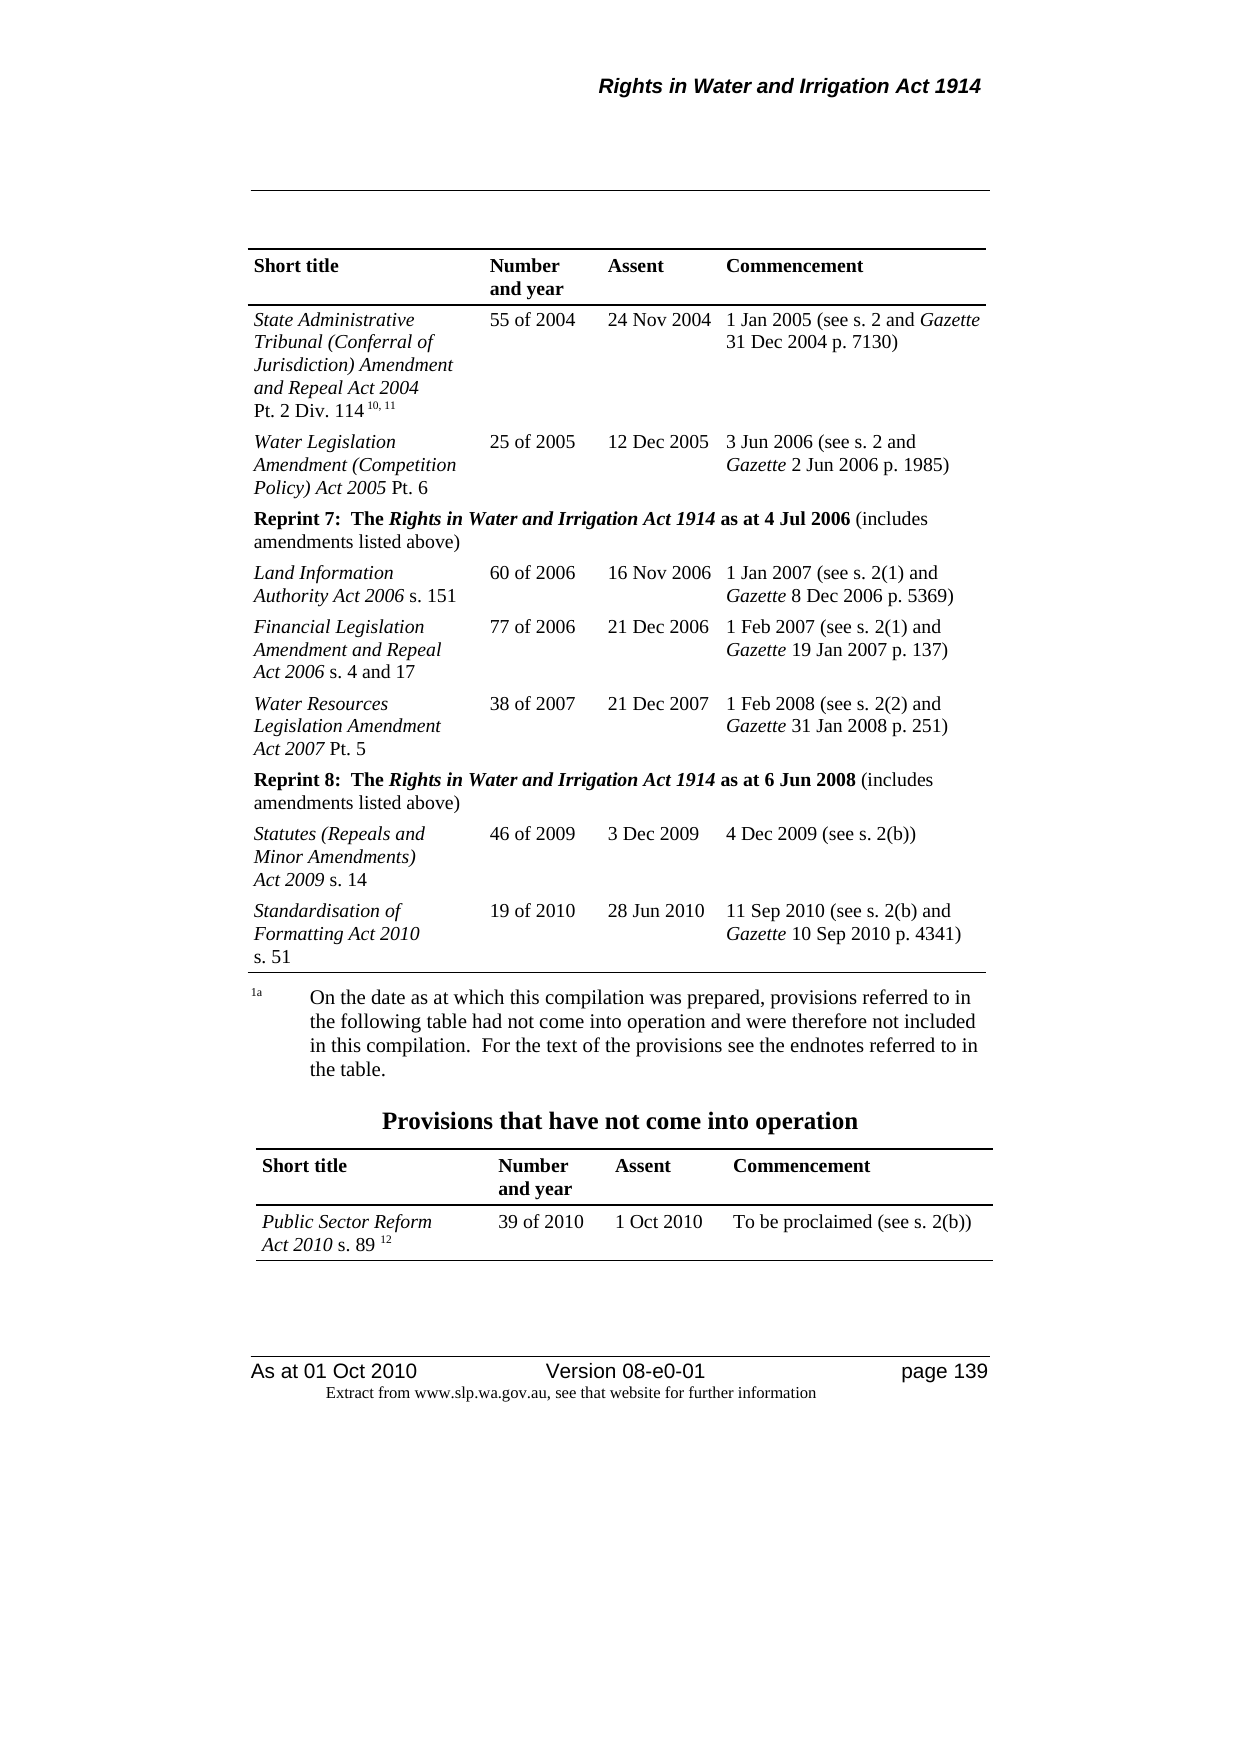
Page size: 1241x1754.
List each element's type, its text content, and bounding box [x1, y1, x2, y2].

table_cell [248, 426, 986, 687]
table_cell 55 of 2004 [484, 306, 602, 426]
table_cell Water Legislation Amendment (Competition Policy) Act 2005 Pt. 6 [248, 426, 484, 503]
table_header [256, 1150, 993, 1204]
table_header Short title [248, 250, 484, 303]
text 1a On the date as at which this compilation was prepared, provisions referred to in the following table had not come into operation and were therefore not included in this compilation. For the text of the provisions see the endnotes referred to in the table. [251, 985, 990, 1081]
table_cell 24 Nov 2004 [602, 306, 720, 426]
table_header Number and year [484, 250, 602, 303]
table_cell 25 of 2005 [484, 426, 602, 503]
table_header Commencement [720, 250, 986, 303]
subtitle Provisions that have not come into operation [251, 1106, 990, 1135]
table_cell State Administrative Tribunal (Conferral of Jurisdiction) Amendment and Repeal Act 2004 Pt. 2 Div. 114 10, 11 [248, 306, 484, 426]
table_cell 1 Jan 2005 (see s. 2 and Gazette 31 Dec 2004 p. 7130) [720, 306, 986, 426]
table_header Assent [602, 250, 720, 303]
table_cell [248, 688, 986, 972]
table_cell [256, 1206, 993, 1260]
